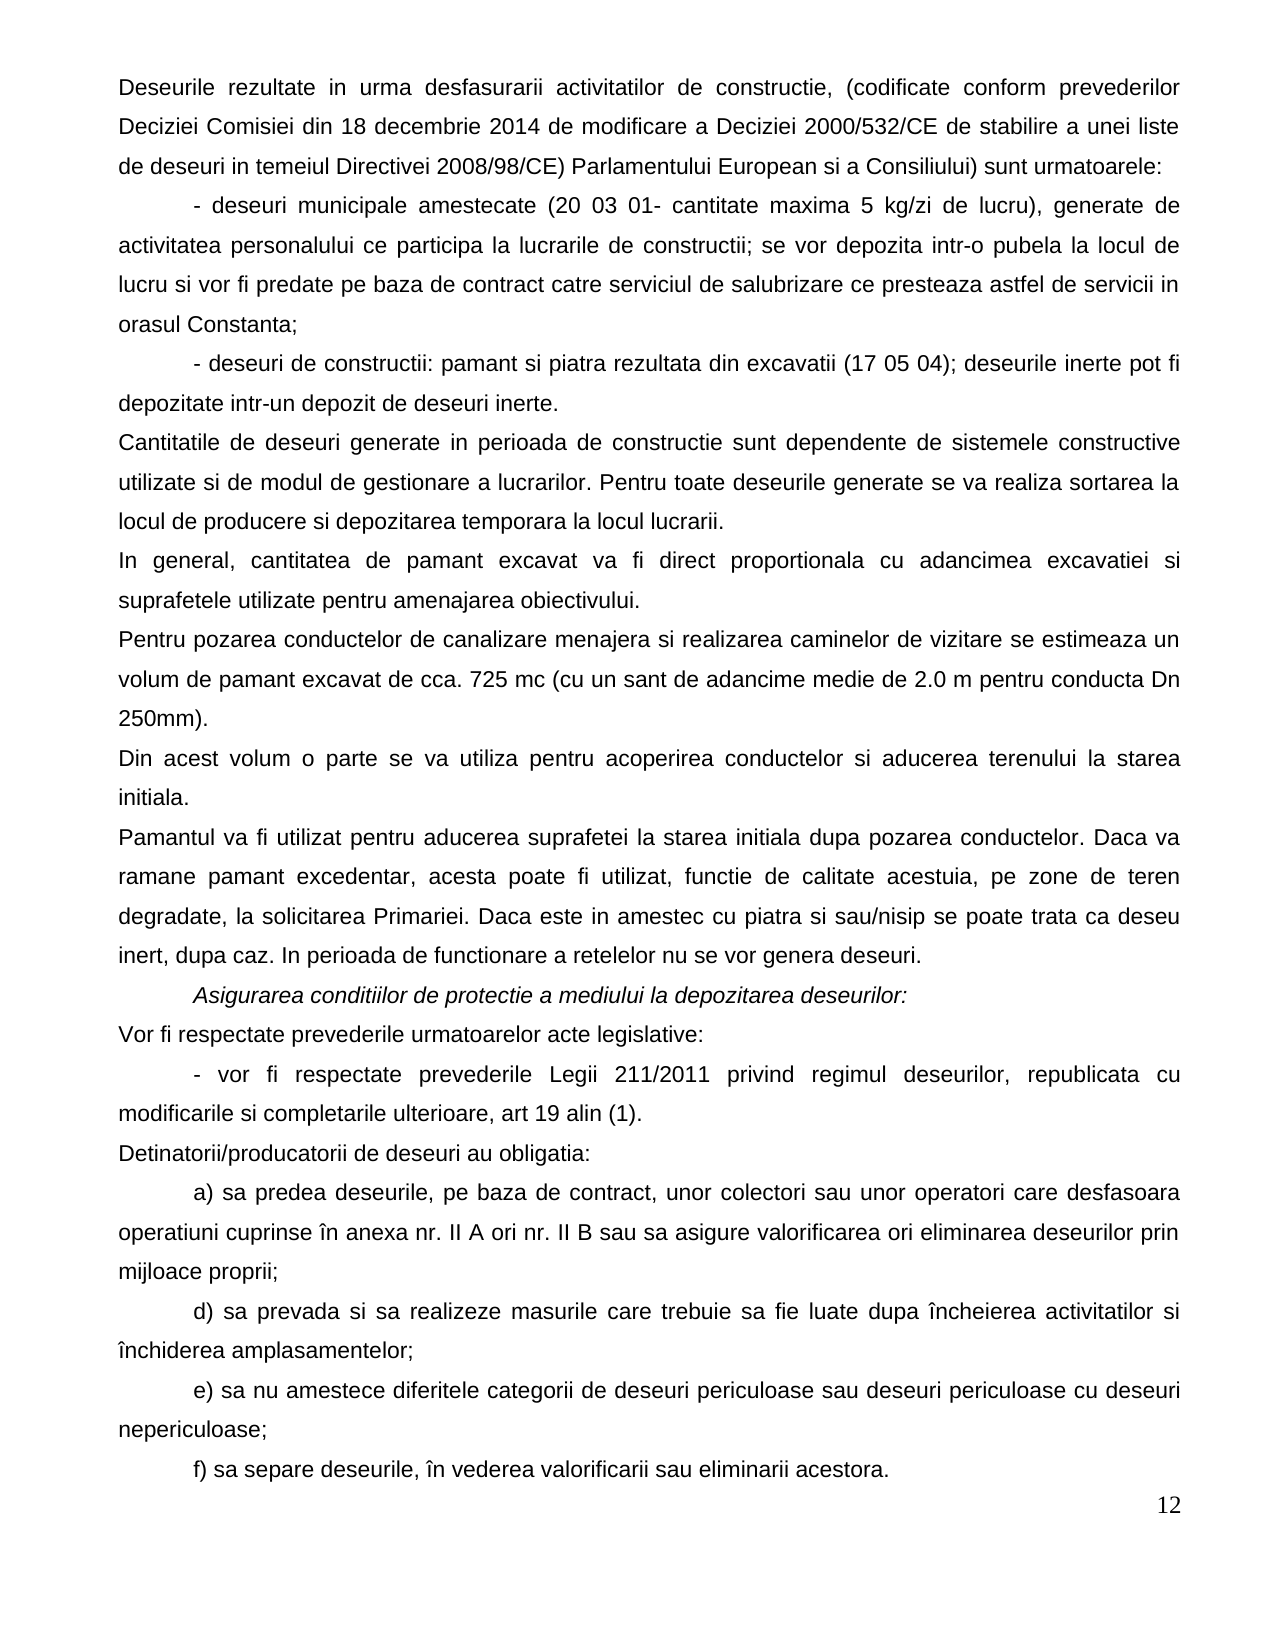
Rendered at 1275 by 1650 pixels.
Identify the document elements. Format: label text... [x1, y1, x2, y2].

text Cantitatile de deseuri generate in perioada de constructie sunt dependente de sistemele constructive utilizate si de modul de gestionare a lucrarilor. Pentru toate deseurile generate se va realiza sortarea la locul de producere si depozitarea temporara la locul lucrarii. [118, 429, 1181, 534]
text f) sa separe deseurile, în vederea valorificarii sau eliminarii acestora. [118, 1456, 1181, 1482]
text a) sa predea deseurile, pe baza de contract, unor colectori sau unor operatori care desfasoara operatiuni cuprinse în anexa nr. II A ori nr. II B sau sa asigure valorificarea ori eliminarea deseurilor prin mijloace proprii; [118, 1179, 1181, 1284]
text In general, cantitatea de pamant excavat va fi direct proportionala cu adancimea excavatiei si suprafetele utilizate pentru amenajarea obiectivului. [118, 547, 1181, 613]
text Vor fi respectate prevederile urmatoarelor acte legislative: [118, 1021, 1181, 1048]
text e) sa nu amestece diferitele categorii de deseuri periculoase sau deseuri periculoase cu deseuri nepericuloase; [118, 1377, 1181, 1442]
text Pamantul va fi utilizat pentru aducerea suprafetei la starea initiala dupa pozarea conductelor. Daca va ramane pamant excedentar, acesta poate fi utilizat, functie de calitate acestuia, pe zone de teren degradate, la solicitarea Primariei. Daca este in amestec cu piatra si sau/nisip se poate trata ca deseu inert, dupa caz. In perioada de functionare a retelelor nu se vor genera deseuri. [118, 824, 1181, 969]
text Detinatorii/producatorii de deseuri au obligatia: [118, 1140, 1181, 1166]
text - deseuri de constructii: pamant si piatra rezultata din excavatii (17 05 04); deseurile inerte pot fi depozitate intr-un depozit de deseuri inerte. [118, 350, 1181, 416]
text d) sa prevada si sa realizeze masurile care trebuie sa fie luate dupa încheierea activitatilor si închiderea amplasamentelor; [118, 1298, 1181, 1363]
text Pentru pozarea conductelor de canalizare menajera si realizarea caminelor de vizitare se estimeaza un volum de pamant excavat de cca. 725 mc (cu un sant de adancime medie de 2.0 m pentru conducta Dn 250mm). [118, 626, 1181, 732]
text Din acest volum o parte se va utiliza pentru acoperirea conductelor si aducerea terenului la starea initiala. [118, 745, 1181, 811]
text - vor fi respectate prevederile Legii 211/2011 privind regimul deseurilor, republicata cu modificarile si completarile ulterioare, art 19 alin (1). [118, 1061, 1181, 1127]
text Asigurarea conditiilor de protectie a mediului la depozitarea deseurilor: [118, 982, 1181, 1008]
text Deseurile rezultate in urma desfasurarii activitatilor de constructie, (codificate conform prevederilor Deciziei Comisiei din 18 decembrie 2014 de modificare a Deciziei 2000/532/CE de stabilire a unei liste de deseuri in temeiul Directivei 2008/98/CE) Parlamentului European si a Consiliului) sunt urmatoarele: [118, 74, 1181, 179]
text - deseuri municipale amestecate (20 03 01- cantitate maxima 5 kg/zi de lucru), generate de activitatea personalului ce participa la lucrarile de constructii; se vor depozita intr-o pubela la locul de lucru si vor fi predate pe baza de contract catre serviciul de salubrizare ce presteaza astfel de servicii in orasul Constanta; [118, 192, 1181, 337]
